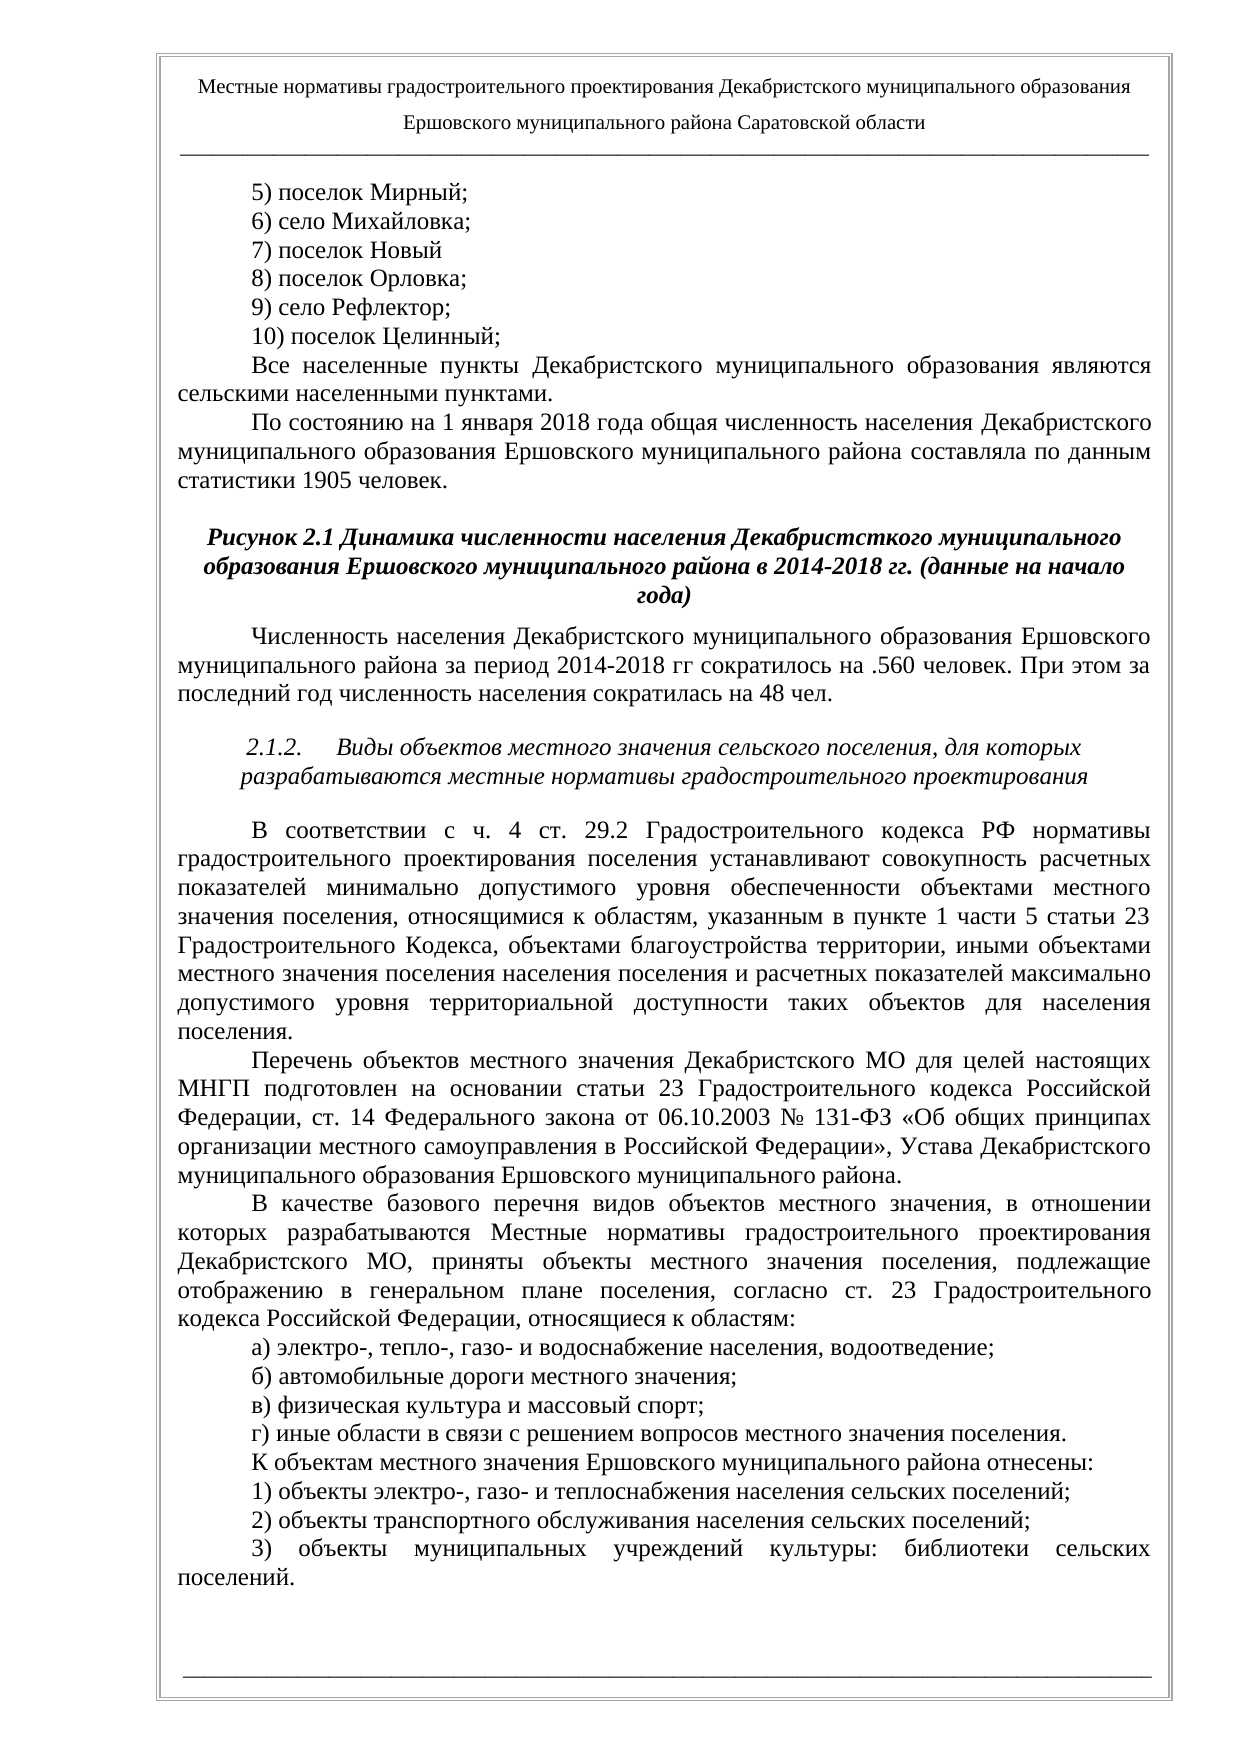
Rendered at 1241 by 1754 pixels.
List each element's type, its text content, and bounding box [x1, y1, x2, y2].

text б) автомобильные дороги местного значения; [177, 1361, 1152, 1390]
text Все населенные пункты Декабристского муниципального образования являются сельскими населенными пунктами. [177, 350, 1152, 407]
text Перечень объектов местного значения Декабристского МО для целей настоящих МНГП подготовлен на основании статьи 23 Градостроительного кодекса Российской Федерации, ст. 14 Федерального закона от 06.10.2003 № 131-ФЗ «Об общих принципах организации местного самоуправления в Российской Федерации», Устава Декабристского муниципального образования Ершовского муниципального района. [177, 1045, 1152, 1188]
text Численность населения Декабристского муниципального образования Ершовского муниципального района за период 2014-2018 гг сократилось на .560 человек. При этом за последний год численность населения сократилась на 48 чел. [177, 621, 1152, 707]
text К объектам местного значения Ершовского муниципального района отнесены: [177, 1447, 1152, 1476]
text 5) поселок Мирный; [177, 177, 1152, 206]
text г) иные области в связи с решением вопросов местного значения поселения. [177, 1418, 1152, 1447]
text 10) поселок Целинный; [177, 321, 1152, 350]
text 9) село Рефлектор; [177, 292, 1152, 321]
subtitle Виды объектов местного значения сельского поселения, для которых разрабатываются местные нормативы градостроительного проектирования [176, 732, 1152, 790]
text 7) поселок Новый [177, 235, 1152, 263]
text Рисунок 2.1 Динамика численности населения Декабристсткого муниципального образования Ершовского муниципального района в 2014-2018 гг. (данные на начало года) [177, 522, 1152, 608]
text 3) объекты муниципальных учреждений культуры: библиотеки сельских поселений. [177, 1533, 1152, 1591]
text а) электро-, тепло-, газо- и водоснабжение населения, водоотведение; [177, 1332, 1152, 1361]
text В соответствии с ч. 4 ст. 29.2 Градостроительного кодекса РФ нормативы градостроительного проектирования поселения устанавливают совокупность расчетных показателей минимально допустимого уровня обеспеченности объектами местного значения поселения, относящимися к областям, указанным в пункте 1 части 5 статьи 23 Градостроительного Кодекса, объектами благоустройства территории, иными объектами местного значения поселения населения поселения и расчетных показателей максимально допустимого уровня территориальной доступности таких объектов для населения поселения. [177, 815, 1152, 1045]
text В качестве базового перечня видов объектов местного значения, в отношении которых разрабатываются Местные нормативы градостроительного проектирования Декабристского МО, приняты объекты местного значения поселения, подлежащие отображению в генеральном плане поселения, согласно ст. 23 Градостроительного кодекса Российской Федерации, относящиеся к областям: [177, 1188, 1152, 1332]
text По состоянию на 1 января 2018 года общая численность населения Декабристского муниципального образования Ершовского муниципального района составляла по данным статистики 1905 человек. [177, 407, 1152, 493]
text 8) поселок Орловка; [177, 263, 1152, 292]
text в) физическая культура и массовый спорт; [177, 1390, 1152, 1418]
text 1) объекты электро-, газо- и теплоснабжения населения сельских поселений; [177, 1476, 1152, 1505]
text 2) объекты транспортного обслуживания населения сельских поселений; [177, 1505, 1152, 1533]
text 6) село Михайловка; [177, 206, 1152, 235]
